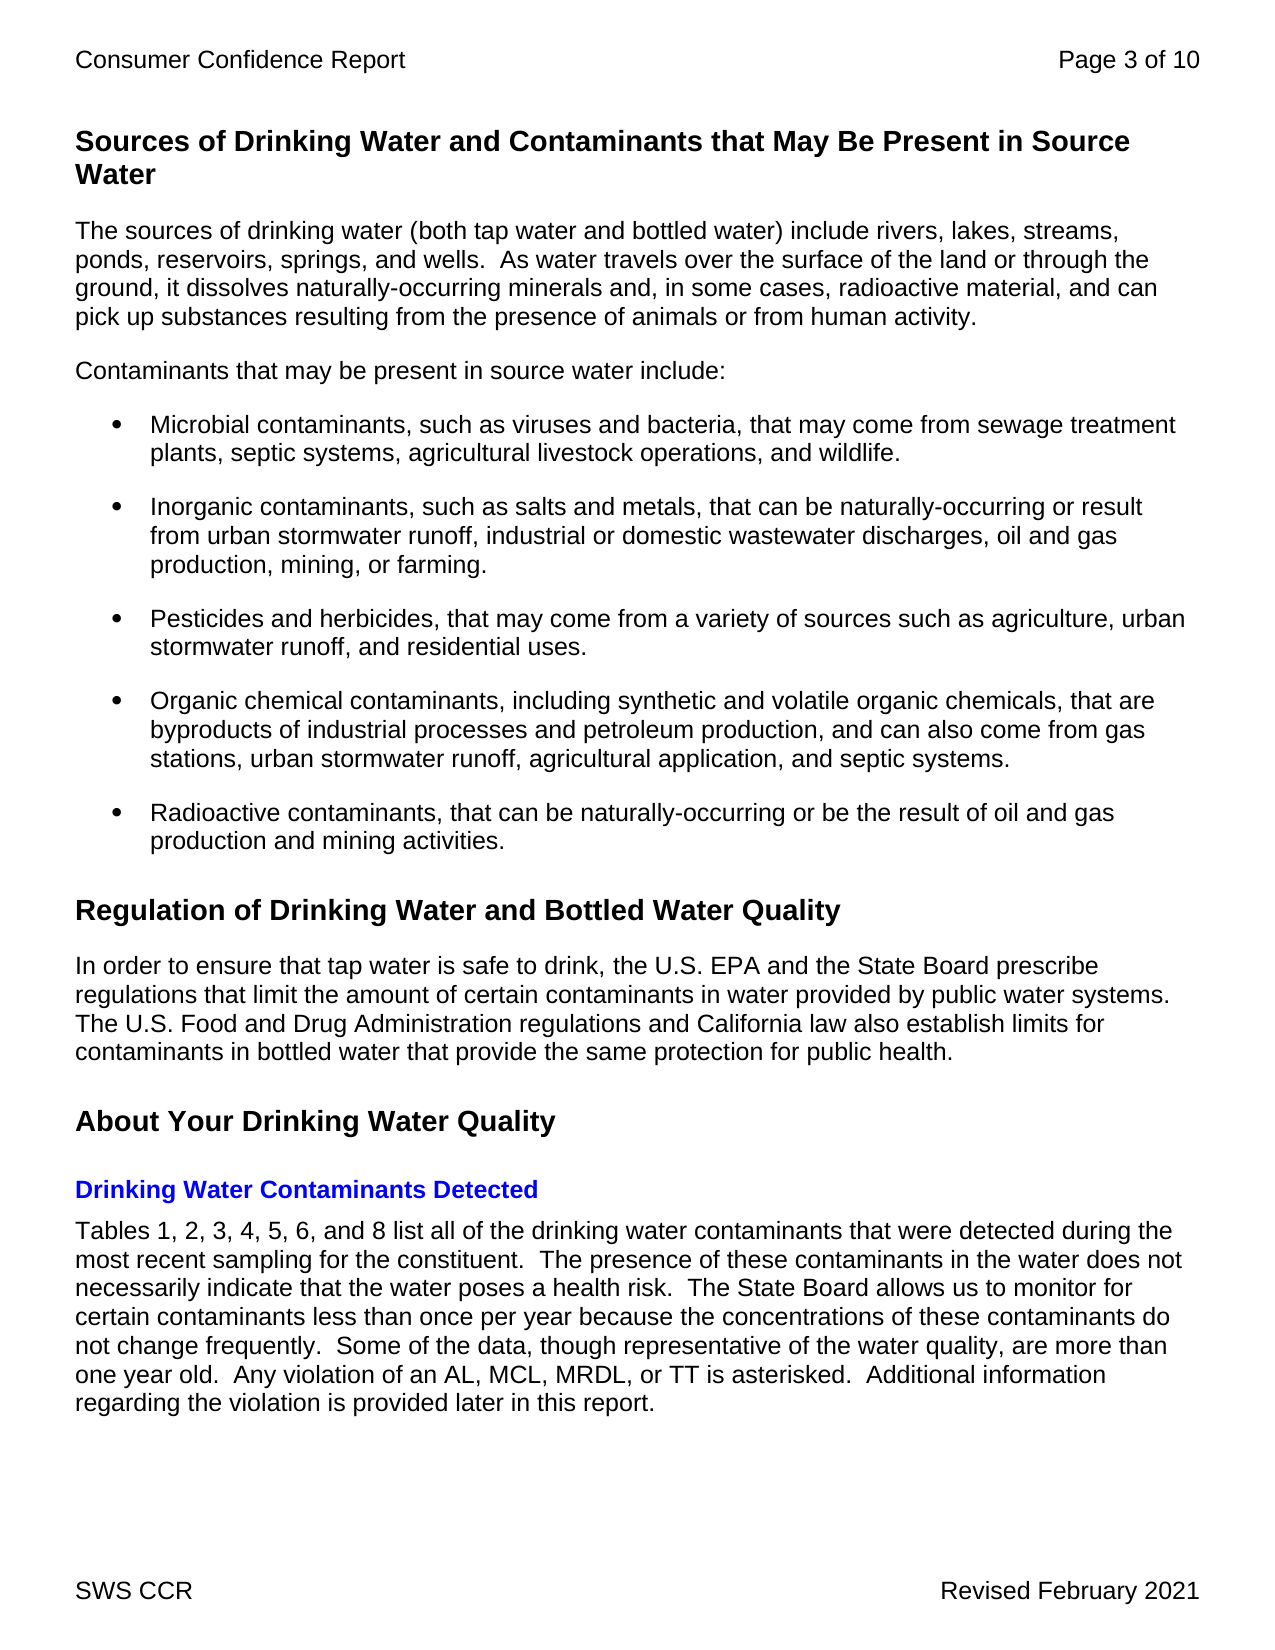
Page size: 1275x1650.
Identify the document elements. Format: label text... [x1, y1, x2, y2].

text Contaminants that may be present in source water include: [75, 356, 1200, 384]
list Pesticides and herbicides, that may come from a variety of sources such as agriculture, urban stormwater runoff, and residential uses. [112, 603, 1200, 661]
text In order to ensure that tap water is safe to drink, the U.S. EPA and the State Board prescribe regulations that limit the amount of certain contaminants in water provided by public water systems. The U.S. Food and Drug Administration regulations and California law also establish limits for contaminants in bottled water that provide the same protection for public health. [75, 951, 1200, 1066]
subtitle Regulation of Drinking Water and Bottled Water Quality [75, 893, 1200, 926]
text Tables 1, 2, 3, 4, 5, 6, and 8 list all of the drinking water contaminants that were detected during the most recent sampling for the constituent. The presence of these contaminants in the water does not necessarily indicate that the water poses a health risk. The State Board allows us to monitor for certain contaminants less than once per year because the concentrations of these contaminants do not change frequently. Some of the data, though representative of the water quality, are more than one year old. Any violation of an AL, MCL, MRDL, or TT is asterisked. Additional information regarding the violation is provided later in this report. [75, 1216, 1200, 1417]
subtitle About Your Drinking Water Quality [75, 1104, 1200, 1137]
text The sources of drinking water (both tap water and bottled water) include rivers, lakes, streams, ponds, reservoirs, springs, and wells. As water travels over the surface of the land or through the ground, it dissolves naturally-occurring minerals and, in some cases, radioactive material, and can pick up substances resulting from the presence of animals or from human activity. [75, 216, 1200, 331]
list Radioactive contaminants, that can be naturally-occurring or be the result of oil and gas production and mining activities. [112, 797, 1200, 855]
list Organic chemical contaminants, including synthetic and volatile organic chemicals, that are byproducts of industrial processes and petroleum production, and can also come from gas stations, urban stormwater runoff, agricultural application, and septic systems. [112, 686, 1200, 772]
list Microbial contaminants, such as viruses and bacteria, that may come from sewage treatment plants, septic systems, agricultural livestock operations, and wildlife. [112, 409, 1200, 467]
subtitle Drinking Water Contaminants Detected [75, 1175, 1200, 1203]
list Inorganic contaminants, such as salts and metals, that can be naturally-occurring or result from urban stormwater runoff, industrial or domestic wastewater discharges, oil and gas production, mining, or farming. [112, 492, 1200, 578]
subtitle Sources of Drinking Water and Contaminants that May Be Present in Source Water [75, 124, 1200, 191]
